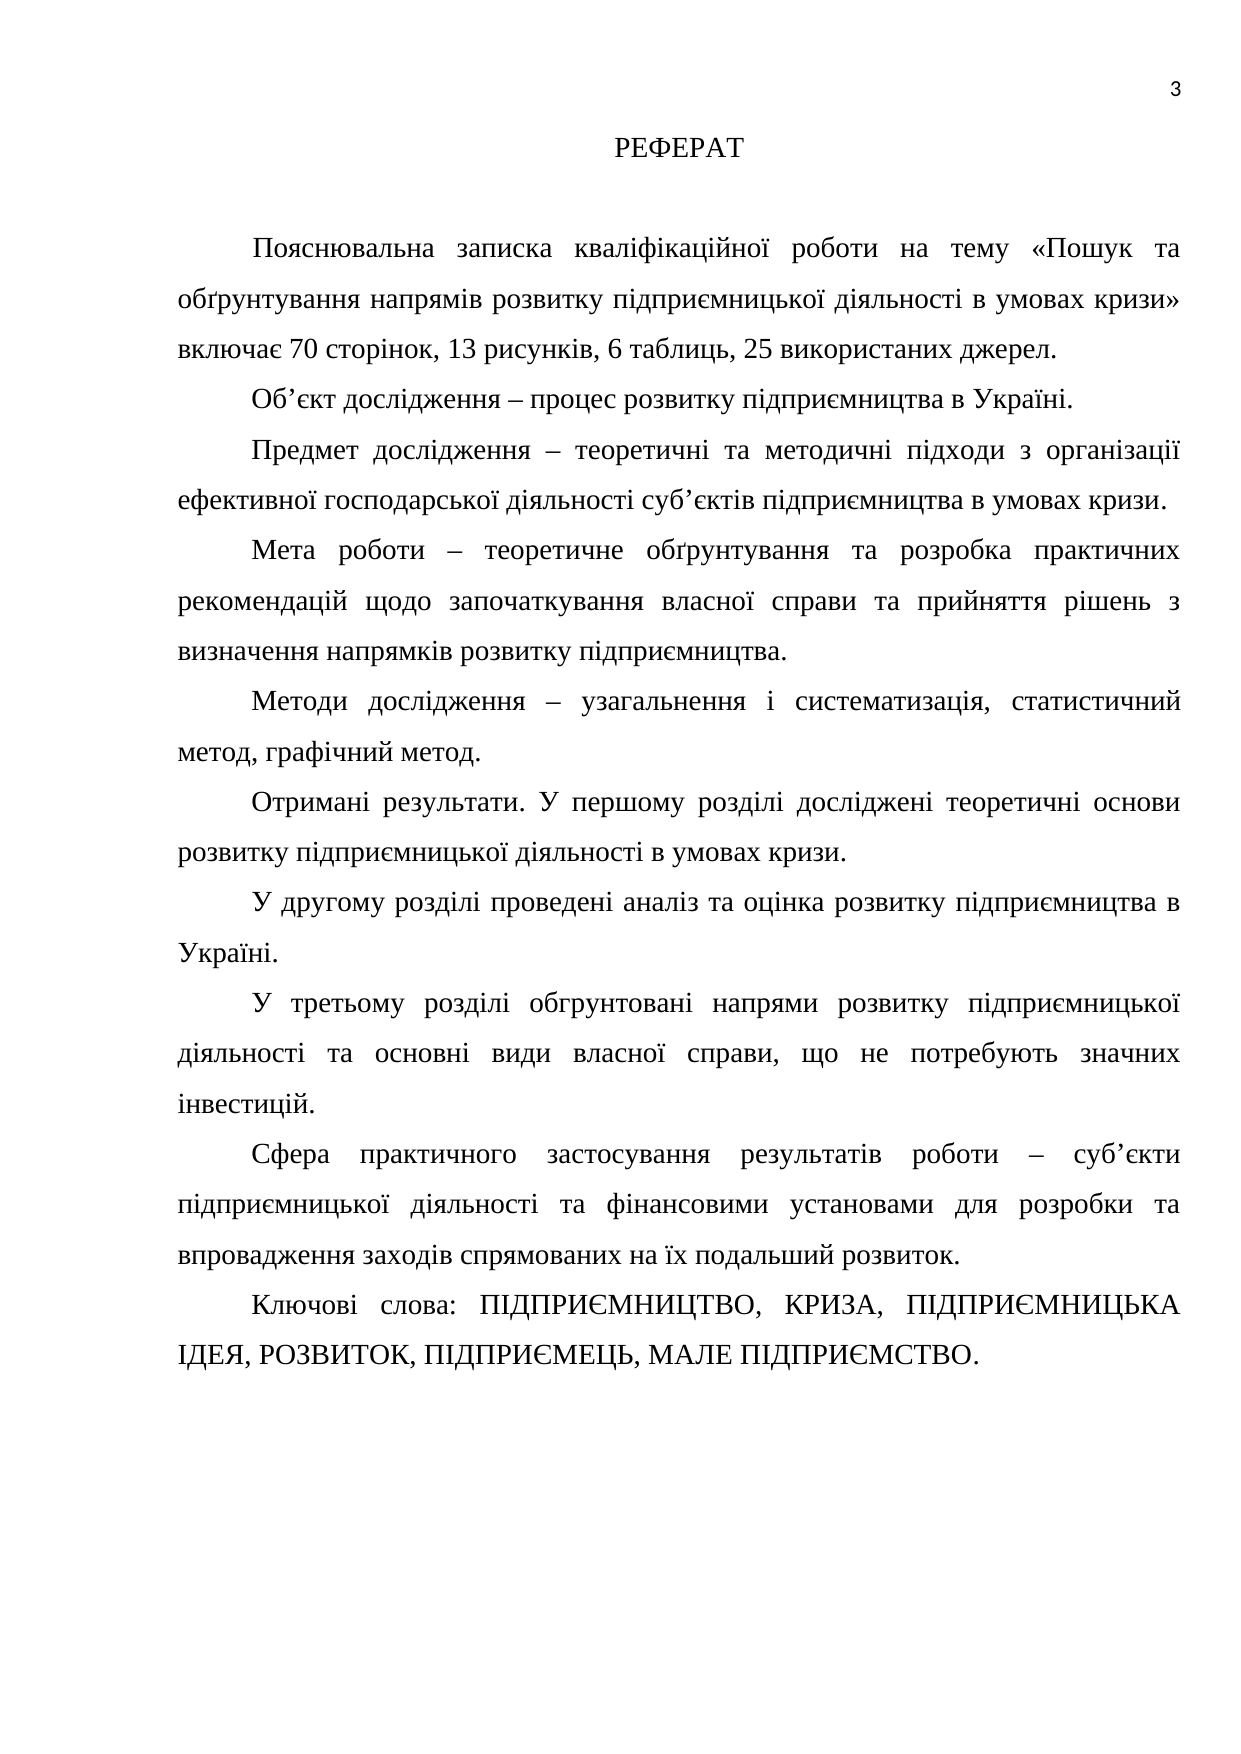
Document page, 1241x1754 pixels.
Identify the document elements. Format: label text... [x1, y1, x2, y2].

text Сфера практичного застосування результатів роботи – суб’єкти підприємницької діяльності та фінансовими установами для розробки та впровадження заходів спрямованих на їх подальший розвиток. [177, 1136, 1181, 1270]
text Ключові слова: ПІДПРИЄМНИЦТВО, КРИЗА, ПІДПРИЄМНИЦЬКА ІДЕЯ, РОЗВИТОК, ПІДПРИЄМЕЦЬ, МАЛЕ ПІДПРИЄМСТВО. [177, 1287, 1181, 1371]
text Пояснювальна записка кваліфікаційної роботи на тему «Пошук та обґрунтування напрямів розвитку підприємницької діяльності в умовах кризи» включає 70 сторінок, 13 рисунків, 6 таблиць, 25 використаних джерел. [177, 231, 1181, 365]
text У другому розділі проведені аналіз та оцінка розвитку підприємництва в Україні. [177, 884, 1181, 968]
text Отримані результати. У першому розділі досліджені теоретичні основи розвитку підприємницької діяльності в умовах кризи. [177, 784, 1181, 868]
text РЕФЕРАТ [177, 130, 1181, 163]
text Мета роботи – теоретичне обґрунтування та розробка практичних рекомендацій щодо започаткування власної справи та прийняття рішень з визначення напрямків розвитку підприємництва. [177, 532, 1181, 667]
text Об’єкт дослідження – процес розвитку підприємництва в Україні. [177, 381, 1181, 415]
text Методи дослідження – узагальнення і систематизація, статистичний метод, графічний метод. [177, 683, 1181, 767]
text Предмет дослідження – теоретичні та методичні підходи з організації ефективної господарської діяльності суб’єктів підприємництва в умовах кризи. [177, 432, 1181, 516]
text У третьому розділі обгрунтовані напрями розвитку підприємницької діяльності та основні види власної справи, що не потребують значних інвестицій. [177, 985, 1181, 1119]
